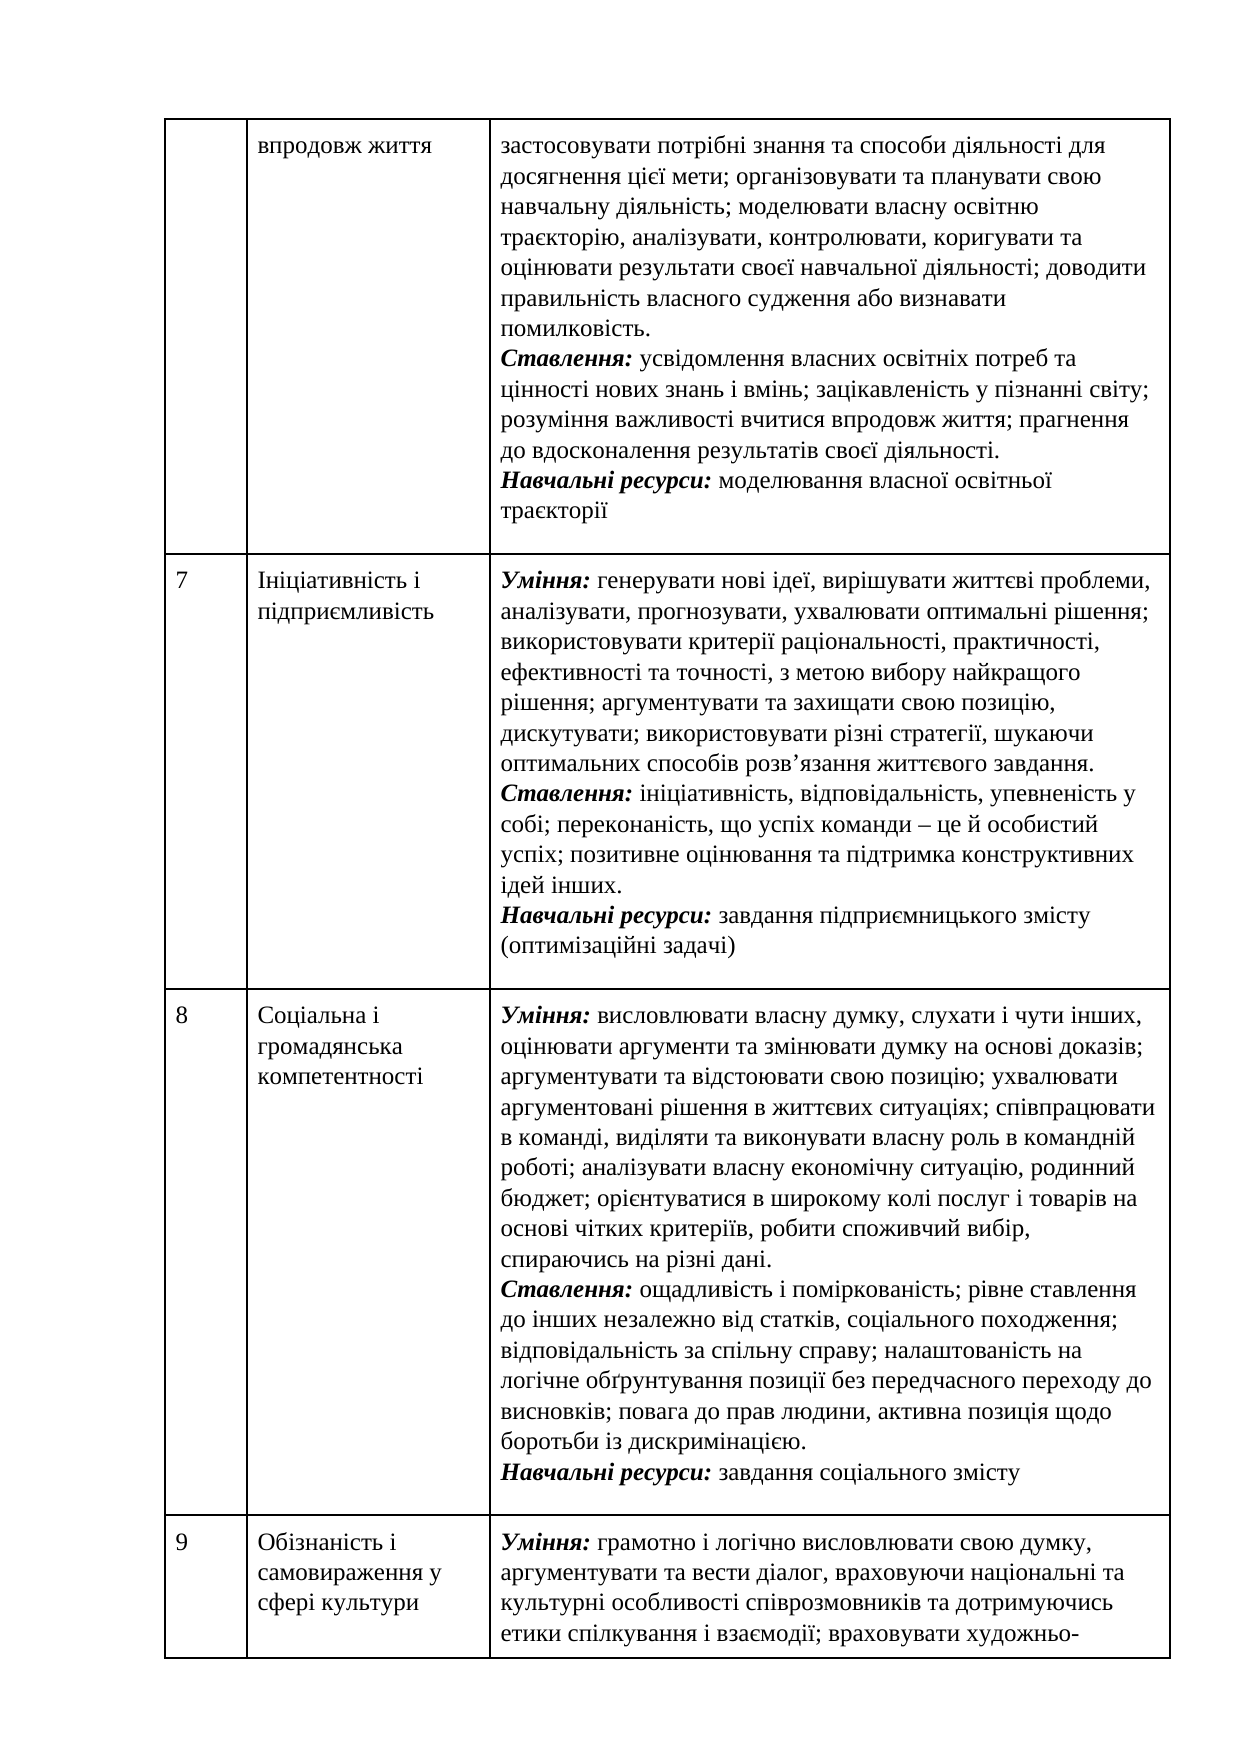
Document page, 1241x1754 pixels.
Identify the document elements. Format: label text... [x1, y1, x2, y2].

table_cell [491, 120, 1169, 553]
table_cell Уміння: генерувати нові ідеї, вирішувати життєві проблеми, аналізувати, прогнозувати, ухвалювати оптимальні рішення; використовувати критерії раціональності, практичності, ефективності та точності, з метою вибору найкращого рішення; аргументувати та захищати свою позицію, дискутувати; використовувати різні стратегії, шукаючи оптимальних способів розв’язання життєвого завдання. Ставлення: ініціативність, відповідальність, упевненість у собі; переконаність, що успіх команди – це й особистий успіх; позитивне оцінювання та підтримка конструктивних ідей інших. Навчальні ресурси: завдання підприємницького змісту (оптимізаційні задачі) [491, 555, 1169, 988]
table_cell Соціальна і громадянська компетентності [248, 990, 489, 1514]
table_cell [248, 1516, 489, 1657]
table_cell 7 [166, 555, 246, 988]
table_cell 8 [166, 990, 246, 1514]
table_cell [491, 1516, 1169, 1657]
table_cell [248, 120, 489, 553]
table_cell 6 [166, 120, 246, 553]
table_cell 9 [166, 1516, 246, 1657]
table_cell Уміння: висловлювати власну думку, слухати і чути інших, оцінювати аргументи та змінювати думку на основі доказів; аргументувати та відстоювати свою позицію; ухвалювати аргументовані рішення в життєвих ситуаціях; співпрацювати в команді, виділяти та виконувати власну роль в командній роботі; аналізувати власну економічну ситуацію, родинний бюджет; орієнтуватися в широкому колі послуг і товарів на основі чітких критеріїв, робити споживчий вибір, спираючись на різні дані. Ставлення: ощадливість і поміркованість; рівне ставлення до інших незалежно від статків, соціального походження; відповідальність за спільну справу; налаштованість на логічне обґрунтування позиції без передчасного переходу до висновків; повага до прав людини, активна позиція щодо боротьби із дискримінацією. Навчальні ресурси: завдання соціального змісту [491, 990, 1169, 1514]
table_cell Ініціативність і підприємливість [248, 555, 489, 988]
